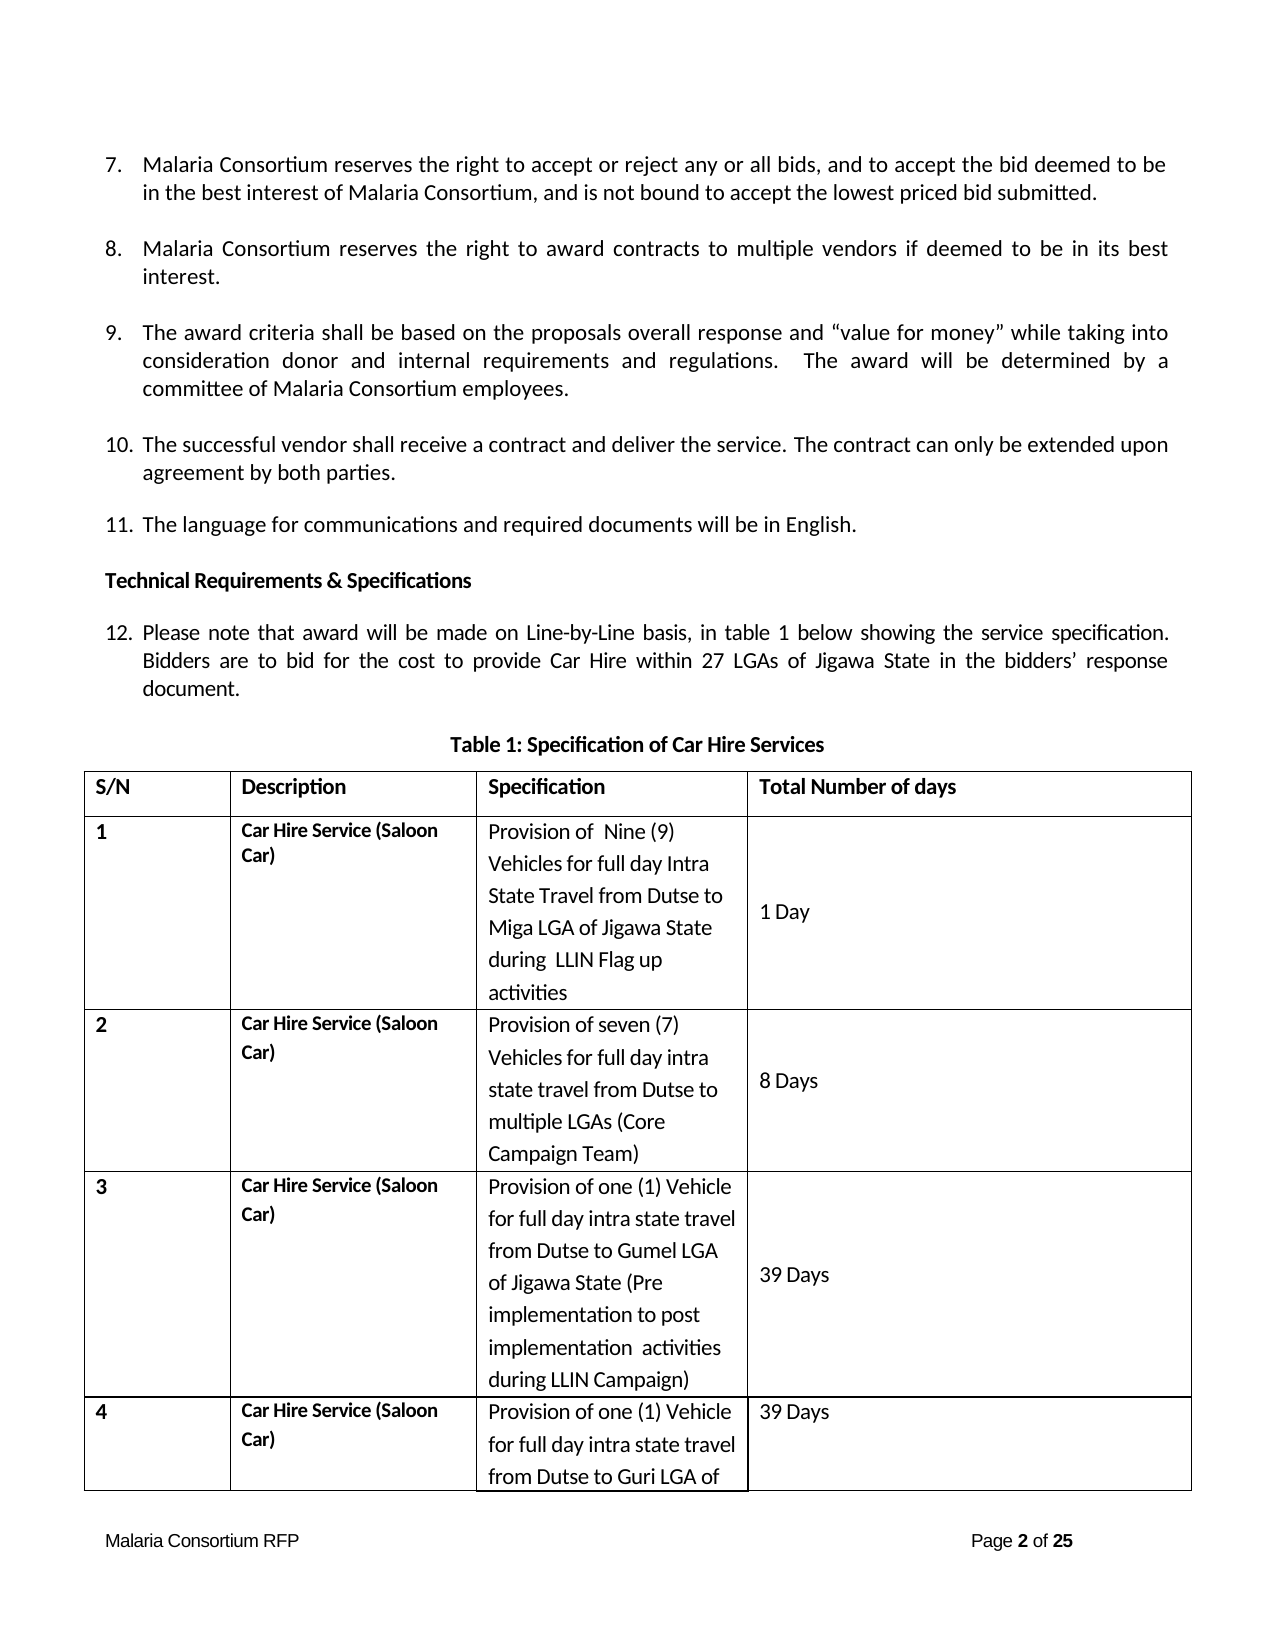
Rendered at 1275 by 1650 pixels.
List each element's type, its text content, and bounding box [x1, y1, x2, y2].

table_cell 1 [85, 817, 230, 1009]
table_cell 3 [85, 1172, 230, 1396]
table_header Specification [477, 772, 747, 816]
table_cell Provision of seven (7) Vehicles for full day intra state travel from Dutse to multiple LGAs (Core Campaign Team) [477, 1010, 747, 1171]
table_cell Car Hire Service (Saloon Car) [231, 1172, 476, 1396]
table_cell Provision of one (1) Vehicle for full day intra state travel from Dutse to Gumel LGA of Jigawa State (Pre implementation to post implementation activities during LLIN Campaign) [477, 1172, 747, 1396]
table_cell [231, 1398, 476, 1490]
table_cell Car Hire Service (Saloon Car) [231, 817, 476, 1009]
list Please note that award will be made on Line-by-Line basis, in table 1 below showing the service specification. Bidders are to bid for the cost to provide Car Hire within 27 LGAs of Jigawa State in the bidders’ response document. [105, 618, 1170, 702]
list The successful vendor shall receive a contract and deliver the service. The contract can only be extended upon agreement by both parties. [105, 430, 1170, 486]
table_header S/N [85, 772, 230, 816]
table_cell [477, 1398, 747, 1490]
table_header Total Number of days [748, 772, 1191, 816]
table_cell 8 Days [748, 1010, 1191, 1171]
list Malaria Consortium reserves the right to accept or reject any or all bids, and to accept the bid deemed to be in the best interest of Malaria Consortium, and is not bound to accept the lowest priced bid submitted. [105, 150, 1170, 206]
list Malaria Consortium reserves the right to award contracts to multiple vendors if deemed to be in its best interest. [105, 234, 1170, 290]
text Table 1: Specification of Car Hire Services [105, 730, 1170, 758]
table_cell 39 Days [748, 1172, 1191, 1396]
list The language for communications and required documents will be in English. [105, 510, 1170, 538]
subtitle Technical Requirements & Specifications [105, 566, 1170, 594]
table_cell 39 Days [749, 1398, 1191, 1490]
table_cell Provision of Nine (9) Vehicles for full day Intra State Travel from Dutse to Miga LGA of Jigawa State during LLIN Flag up activities [477, 817, 747, 1009]
list The award criteria shall be based on the proposals overall response and “value for money” while taking into consideration donor and internal requirements and regulations. The award will be determined by a committee of Malaria Consortium employees. [105, 318, 1170, 402]
table_header Description [231, 772, 476, 816]
table_cell 4 [85, 1398, 230, 1490]
table_cell 2 [85, 1010, 230, 1171]
table_cell Car Hire Service (Saloon Car) [231, 1010, 476, 1171]
table_cell 1 Day [748, 817, 1191, 1009]
